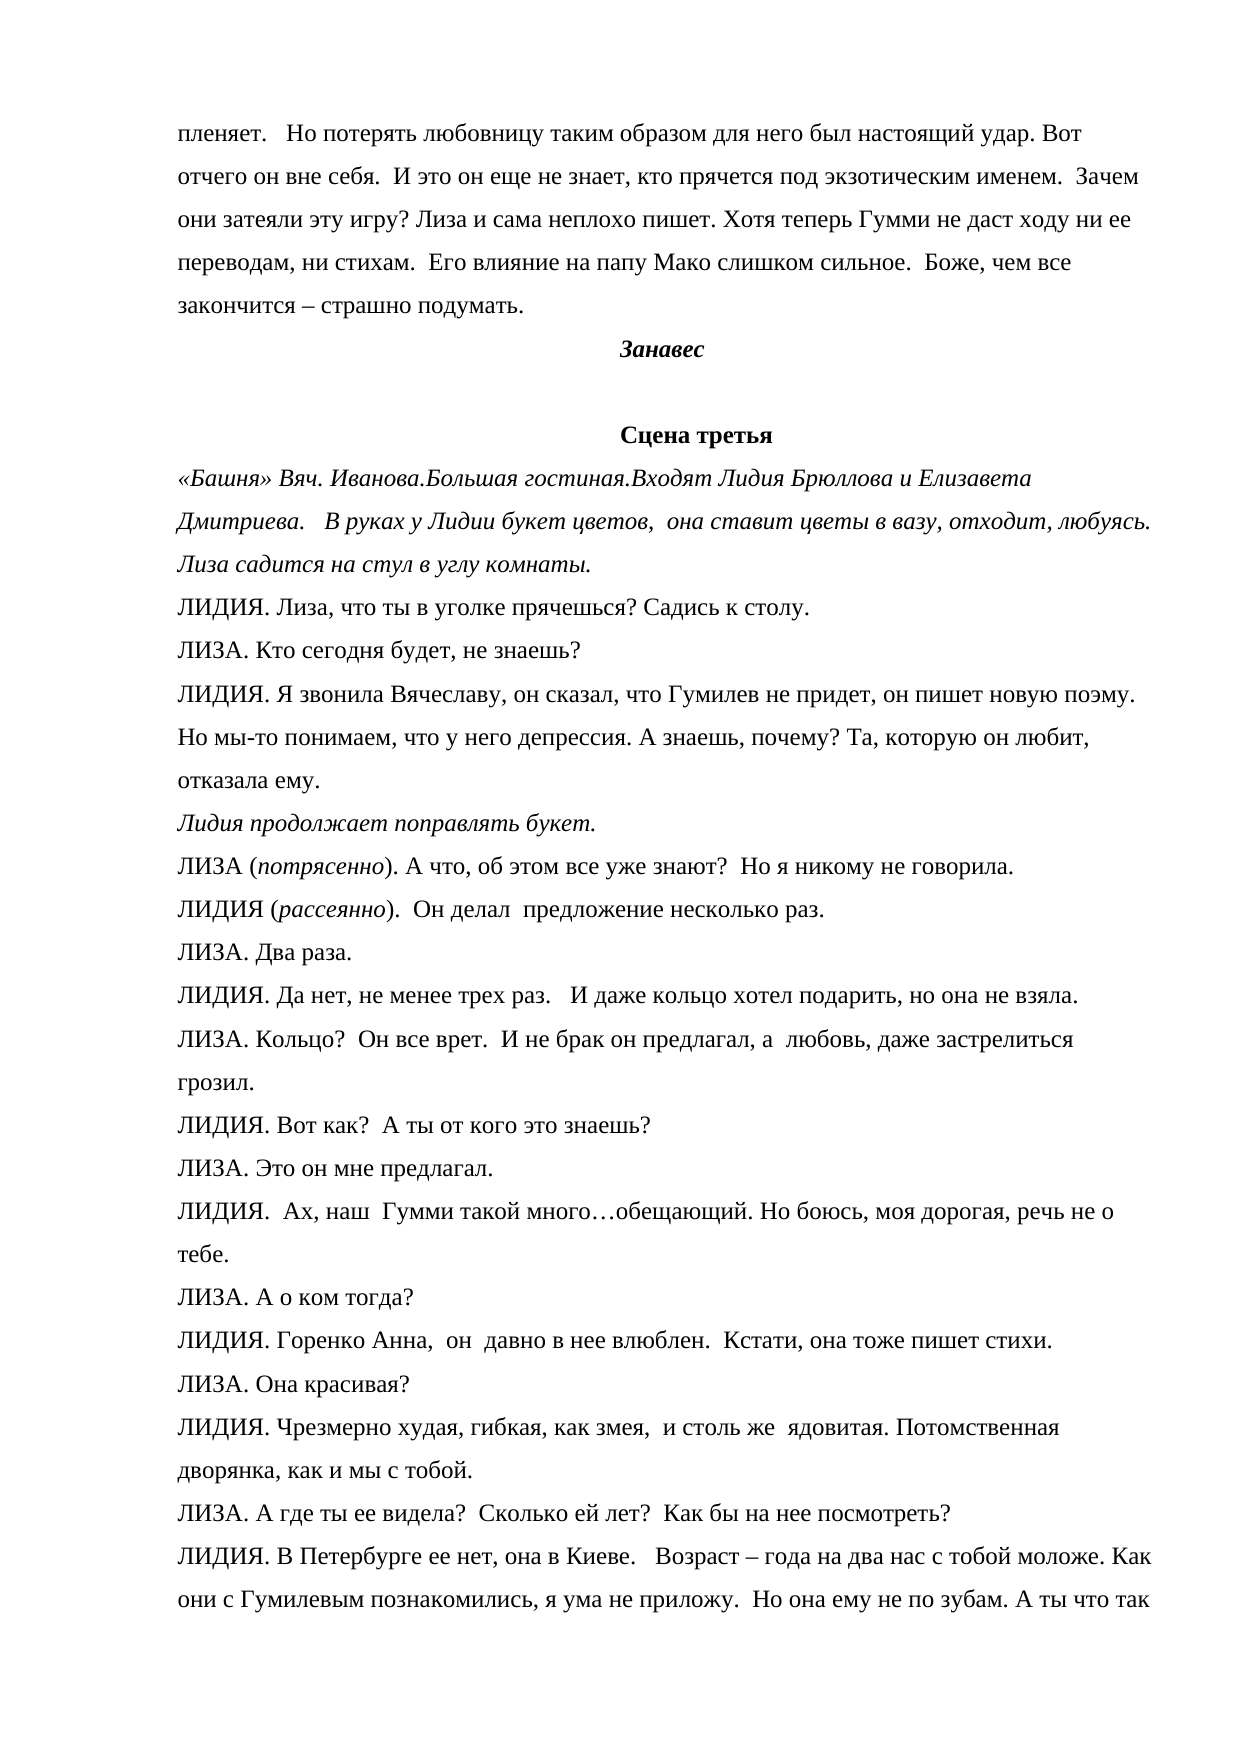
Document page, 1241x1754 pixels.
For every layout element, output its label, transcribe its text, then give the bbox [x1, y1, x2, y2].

text ЛИДИЯ. Да нет, не менее трех раз. И даже кольцо хотел подарить, но она не взяла. [177, 981, 1152, 1009]
text ЛИЗА. Она красивая? [177, 1369, 1152, 1397]
text Занавес [177, 334, 1152, 362]
text Сцена третья [546, 420, 1152, 449]
text ЛИДИЯ. Ах, наш Гумми такой много…обещающий. Но боюсь, моя дорогая, речь не о тебе. [177, 1196, 1152, 1268]
text ЛИЗА. Кто сегодня будет, не знаешь? [177, 636, 1152, 664]
text ЛИЗА (потрясенно). А что, об этом все уже знают? Но я никому не говорила. [177, 851, 1152, 880]
text ЛИЗА. Это он мне предлагал. [177, 1153, 1152, 1182]
text ЛИЗА. А где ты ее видела? Сколько ей лет? Как бы на нее посмотреть? [177, 1498, 1152, 1527]
text ЛИДИЯ. Я звонила Вячеславу, он сказал, что Гумилев не придет, он пишет новую поэму. Но мы-то понимаем, что у него депрессия. А знаешь, почему? Та, которую он любит, отказала ему. [177, 679, 1152, 794]
text ЛИЗА. А о ком тогда? [177, 1282, 1152, 1311]
text ЛИДИЯ. Лиза, что ты в уголке прячешься? Садись к столу. [177, 592, 1152, 621]
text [177, 1541, 1152, 1613]
text ЛИДИЯ. Горенко Анна, он давно в нее влюблен. Кстати, она тоже пишет стихи. [177, 1326, 1152, 1354]
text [177, 118, 1152, 319]
text ЛИЗА. Кольцо? Он все врет. И не брак он предлагал, а любовь, даже застрелиться грозил. [177, 1024, 1152, 1096]
text ЛИДИЯ. Чрезмерно худая, гибкая, как змея, и столь же ядовитая. Потомственная дворянка, как и мы с тобой. [177, 1412, 1152, 1484]
text ЛИЗА. Два раза. [177, 937, 1152, 966]
text Лидия продолжает поправлять букет. [177, 808, 1152, 837]
text «Башня» Вяч. Иванова.Большая гостиная.Входят Лидия Брюллова и Елизавета Дмитриева. В руках у Лидии букет цветов, она ставит цветы в вазу, отходит, любуясь. Лиза садится на стул в углу комнаты. [177, 463, 1152, 578]
text ЛИДИЯ (рассеянно). Он делал предложение несколько раз. [177, 894, 1152, 923]
text ЛИДИЯ. Вот как? А ты от кого это знаешь? [177, 1110, 1152, 1139]
